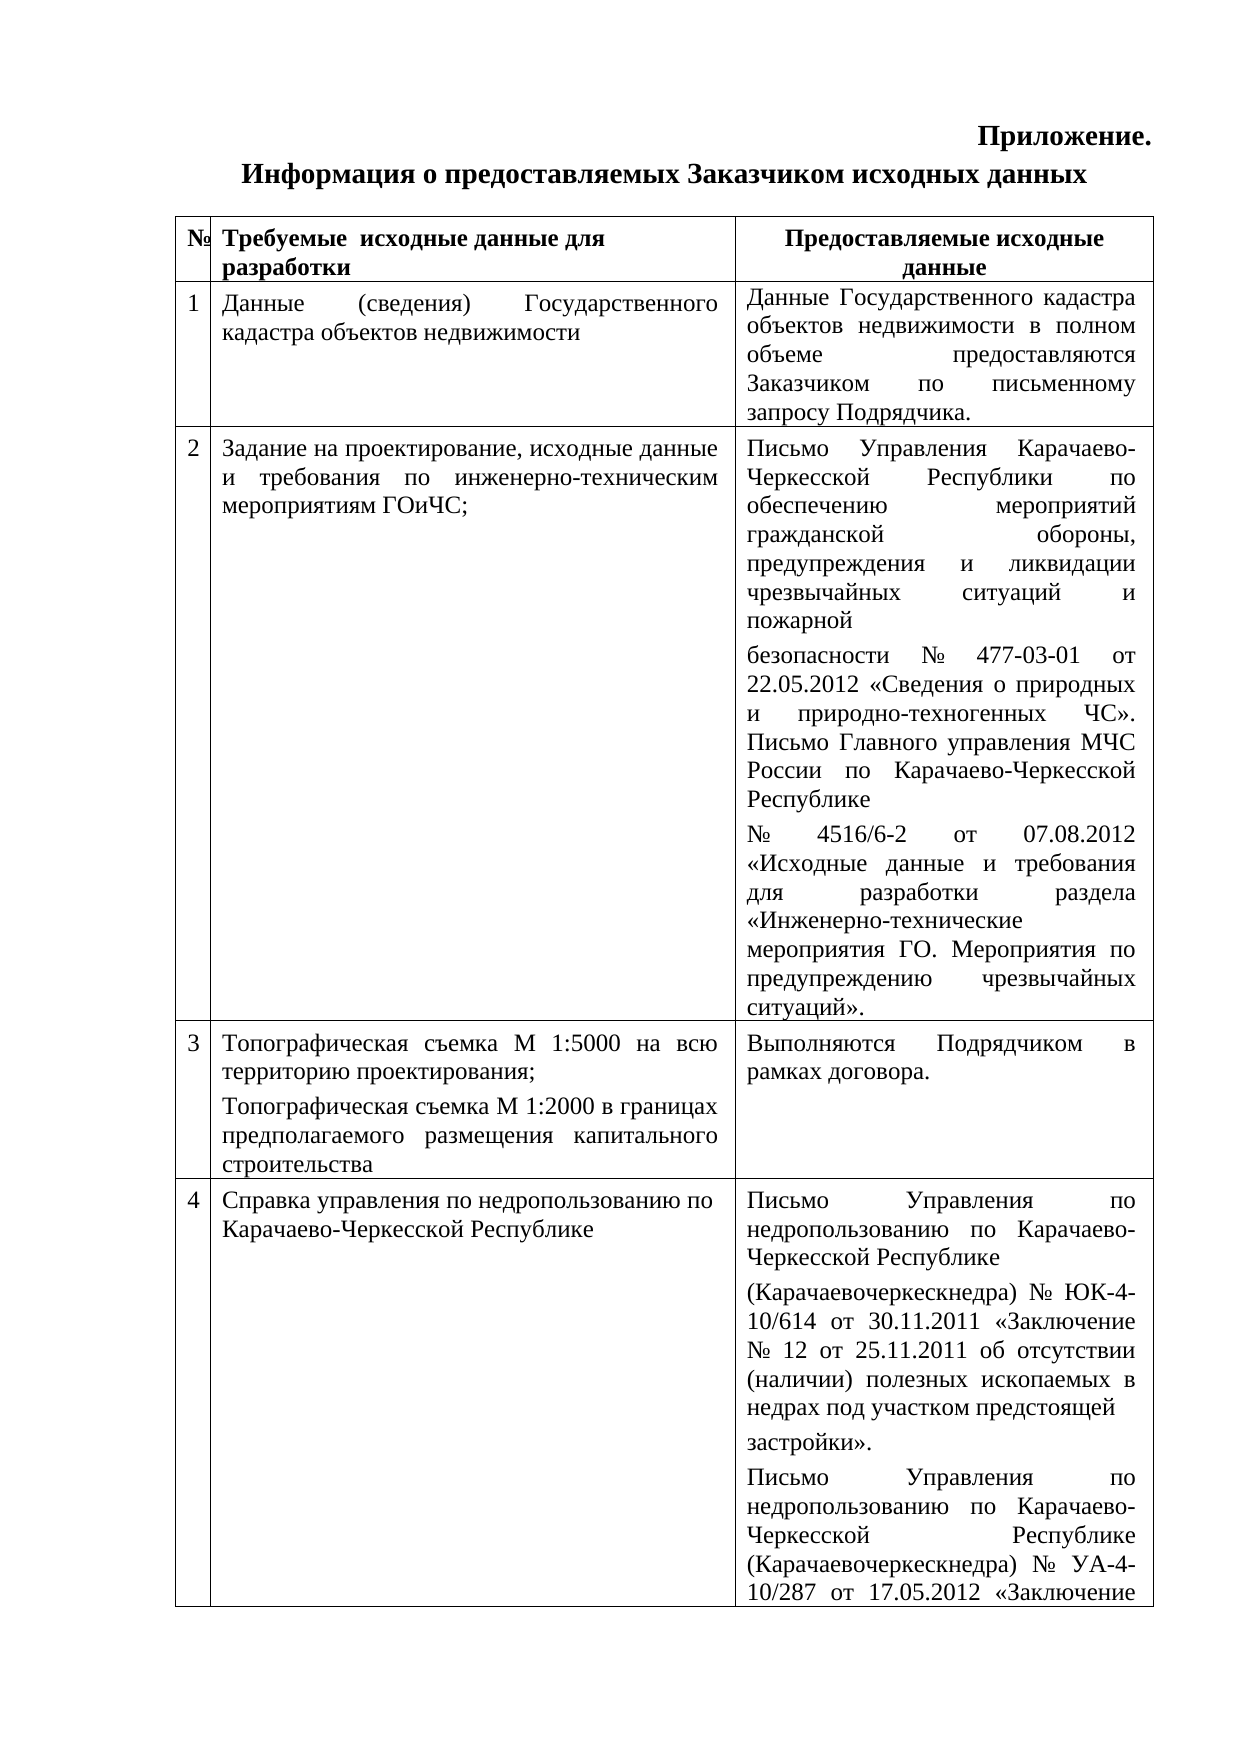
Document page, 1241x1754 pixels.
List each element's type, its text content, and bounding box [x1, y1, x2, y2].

table_cell 3 [176, 1021, 210, 1178]
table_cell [211, 1179, 735, 1606]
table_cell 4 [176, 1179, 210, 1606]
text Информация о предоставляемых Заказчиком исходных данных [177, 157, 1152, 190]
table_header Требуемые исходные данные для разработки [211, 217, 735, 281]
table_header Предоставляемые исходные данные [736, 217, 1153, 281]
table_cell Выполняются Подрядчиком в рамках договора. [736, 1021, 1153, 1178]
table_cell Письмо Управления Карачаево-Черкесской Республики по обеспечению мероприятий гражданской обороны, предупреждения и ликвидации чрезвычайных ситуаций и пожарной безопасности № 477-03-01 от 22.05.2012 «Сведения о природных и природно-техногенных ЧС». Письмо Главного управления МЧС России по Карачаево-Черкесской Республике № 4516/6-2 от 07.08.2012 «Исходные данные и требования для разработки раздела «Инженерно-технические мероприятия ГО. Мероприятия по предупреждению чрезвычайных ситуаций». [736, 427, 1153, 1020]
table_cell Данные Государственного кадастра объектов недвижимости в полном объеме предоставляются Заказчиком по письменному запросу Подрядчика. [736, 282, 1153, 426]
table_header № [176, 217, 210, 281]
text Приложение. [177, 118, 1152, 152]
table_cell 2 [176, 427, 210, 1020]
table_cell 1 [176, 282, 210, 426]
table_cell Данные (сведения) Государственного кадастра объектов недвижимости [211, 282, 735, 426]
table_cell Топографическая съемка М 1:5000 на всю территорию проектирования; Топографическая съемка М 1:2000 в границах предполагаемого размещения капитального строительства [211, 1021, 735, 1178]
table_cell Задание на проектирование, исходные данные и требования по инженерно-техническим мероприятиям ГОиЧС; [211, 427, 735, 1020]
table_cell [736, 1179, 1153, 1606]
